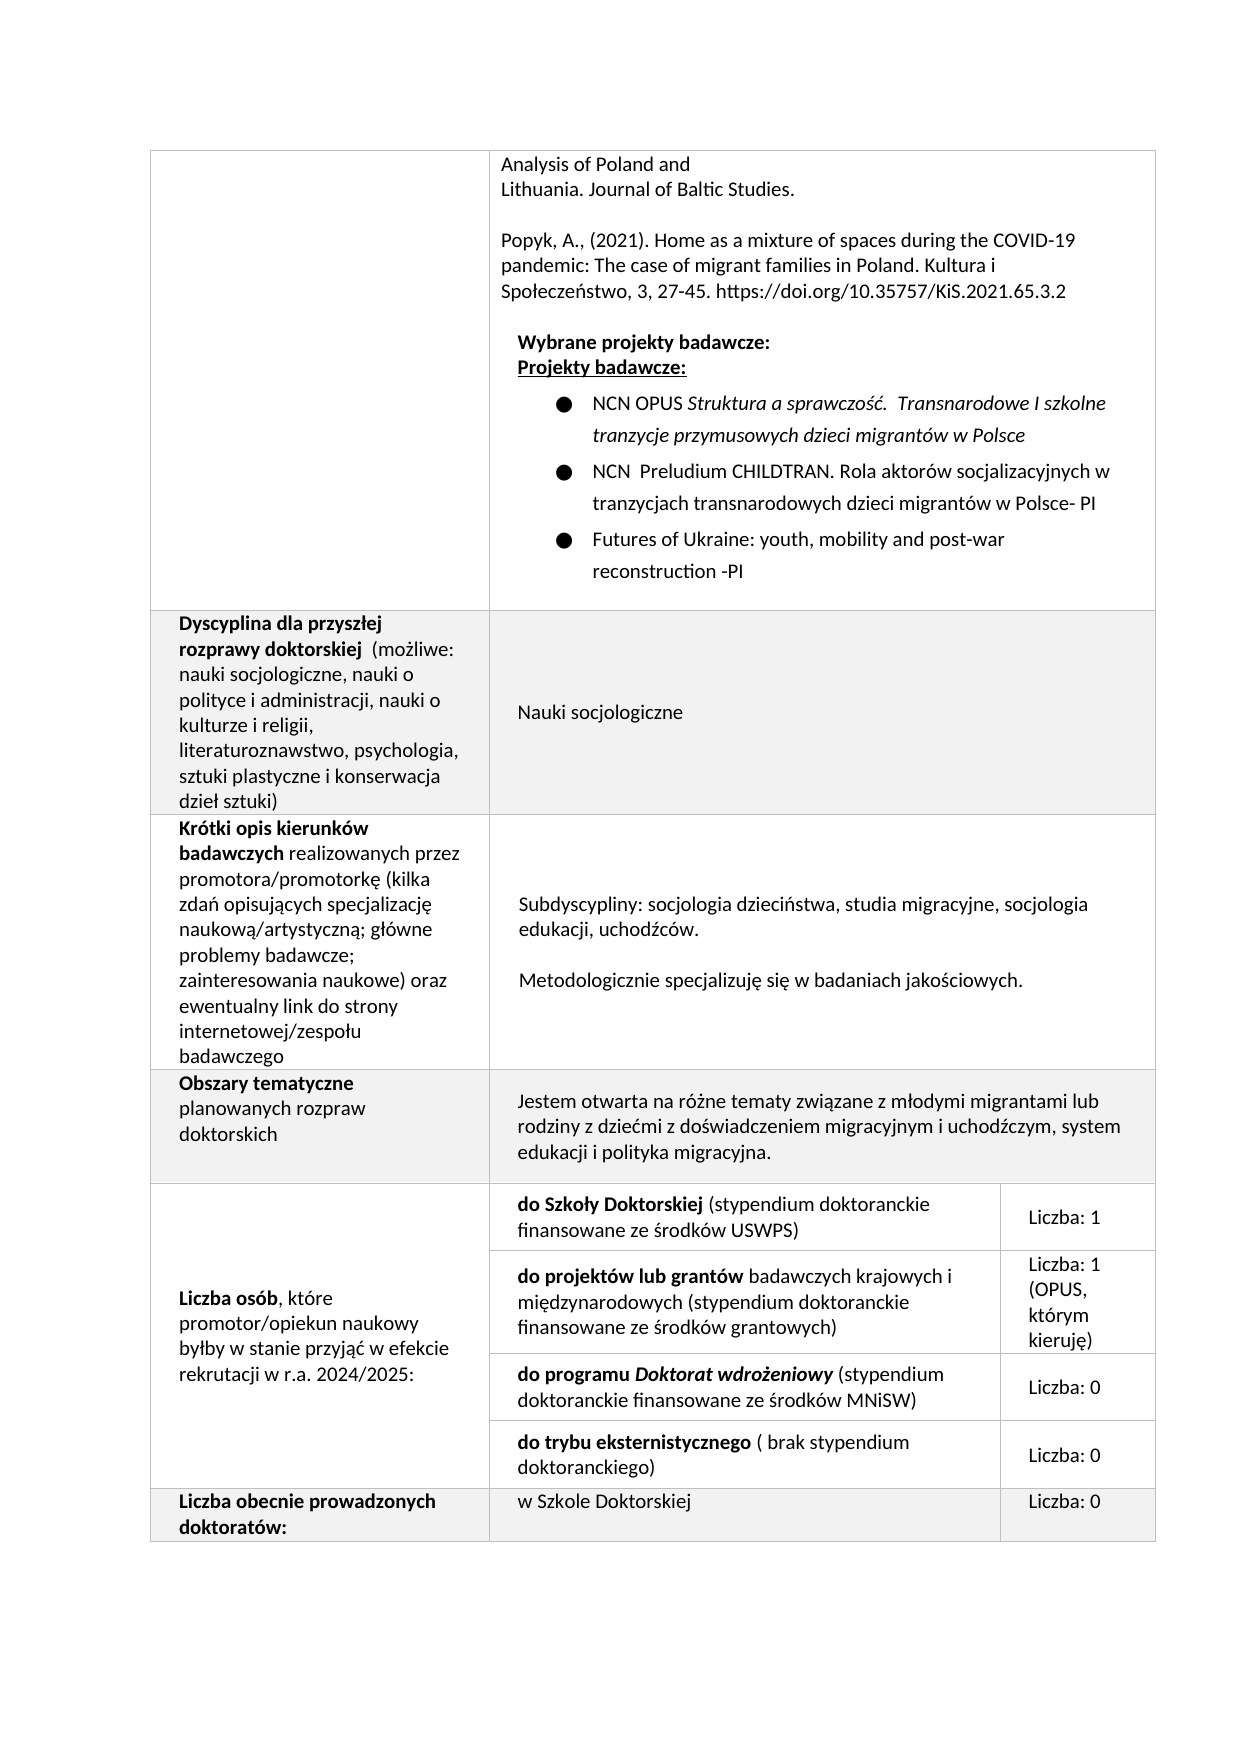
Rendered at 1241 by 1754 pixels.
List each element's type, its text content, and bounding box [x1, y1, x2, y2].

table_cell Jestem otwarta na różne tematy związane z młodymi migrantami lub rodziny z dziećmi z doświadczeniem migracyjnym i uchodźczym, system edukacji i polityka migracyjna. [490, 1070, 1155, 1182]
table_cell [151, 1489, 489, 1541]
table_cell Liczba: 1 [1001, 1184, 1155, 1250]
table_cell do programu Doktorat wdrożeniowy (stypendium doktoranckie finansowane ze środków MNiSW) [490, 1354, 1000, 1420]
table_cell do Szkoły Doktorskiej (stypendium doktoranckie finansowane ze środków USWPS) [490, 1184, 1000, 1250]
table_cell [151, 151, 489, 609]
table_cell Liczba: 0 [1001, 1489, 1155, 1541]
table_cell Obszary tematyczne planowanych rozpraw doktorskich [151, 1070, 489, 1182]
table_cell Krótki opis kierunków badawczych realizowanych przez promotora/promotorkę (kilka zdań opisujących specjalizację naukową/artystyczną; główne problemy badawcze; zainteresowania naukowe) oraz ewentualny link do strony internetowej/zespołu badawczego [151, 815, 489, 1069]
table_cell Dyscyplina dla przyszłej rozprawy doktorskiej (możliwe: nauki socjologiczne, nauki o polityce i administracji, nauki o kulturze i religii, literaturoznawstwo, psychologia, sztuki plastyczne i konserwacja dzieł sztuki) [151, 611, 489, 814]
table_cell Liczba: 0 [1001, 1354, 1155, 1420]
table_cell do trybu eksternistycznego ( brak stypendium doktoranckiego) [490, 1421, 1000, 1488]
table_cell Nauki socjologiczne [490, 611, 1155, 814]
table_cell do projektów lub grantów badawczych krajowych i międzynarodowych (stypendium doktoranckie finansowane ze środków grantowych) [490, 1251, 1000, 1353]
table_cell Liczba osób, które promotor/opiekun naukowy byłby w stanie przyjąć w efekcie rekrutacji w r.a. 2024/2025: [151, 1184, 489, 1488]
table_cell Subdyscypliny: socjologia dzieciństwa, studia migracyjne, socjologia edukacji, uchodźców. Metodologicznie specjalizuję się w badaniach jakościowych. [490, 815, 1155, 1069]
table_cell Liczba: 1 (OPUS, którym kieruję) [1001, 1251, 1155, 1353]
table_cell w Szkole Doktorskiej [490, 1489, 1000, 1541]
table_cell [490, 151, 1155, 609]
table_cell Liczba: 0 [1001, 1421, 1155, 1488]
